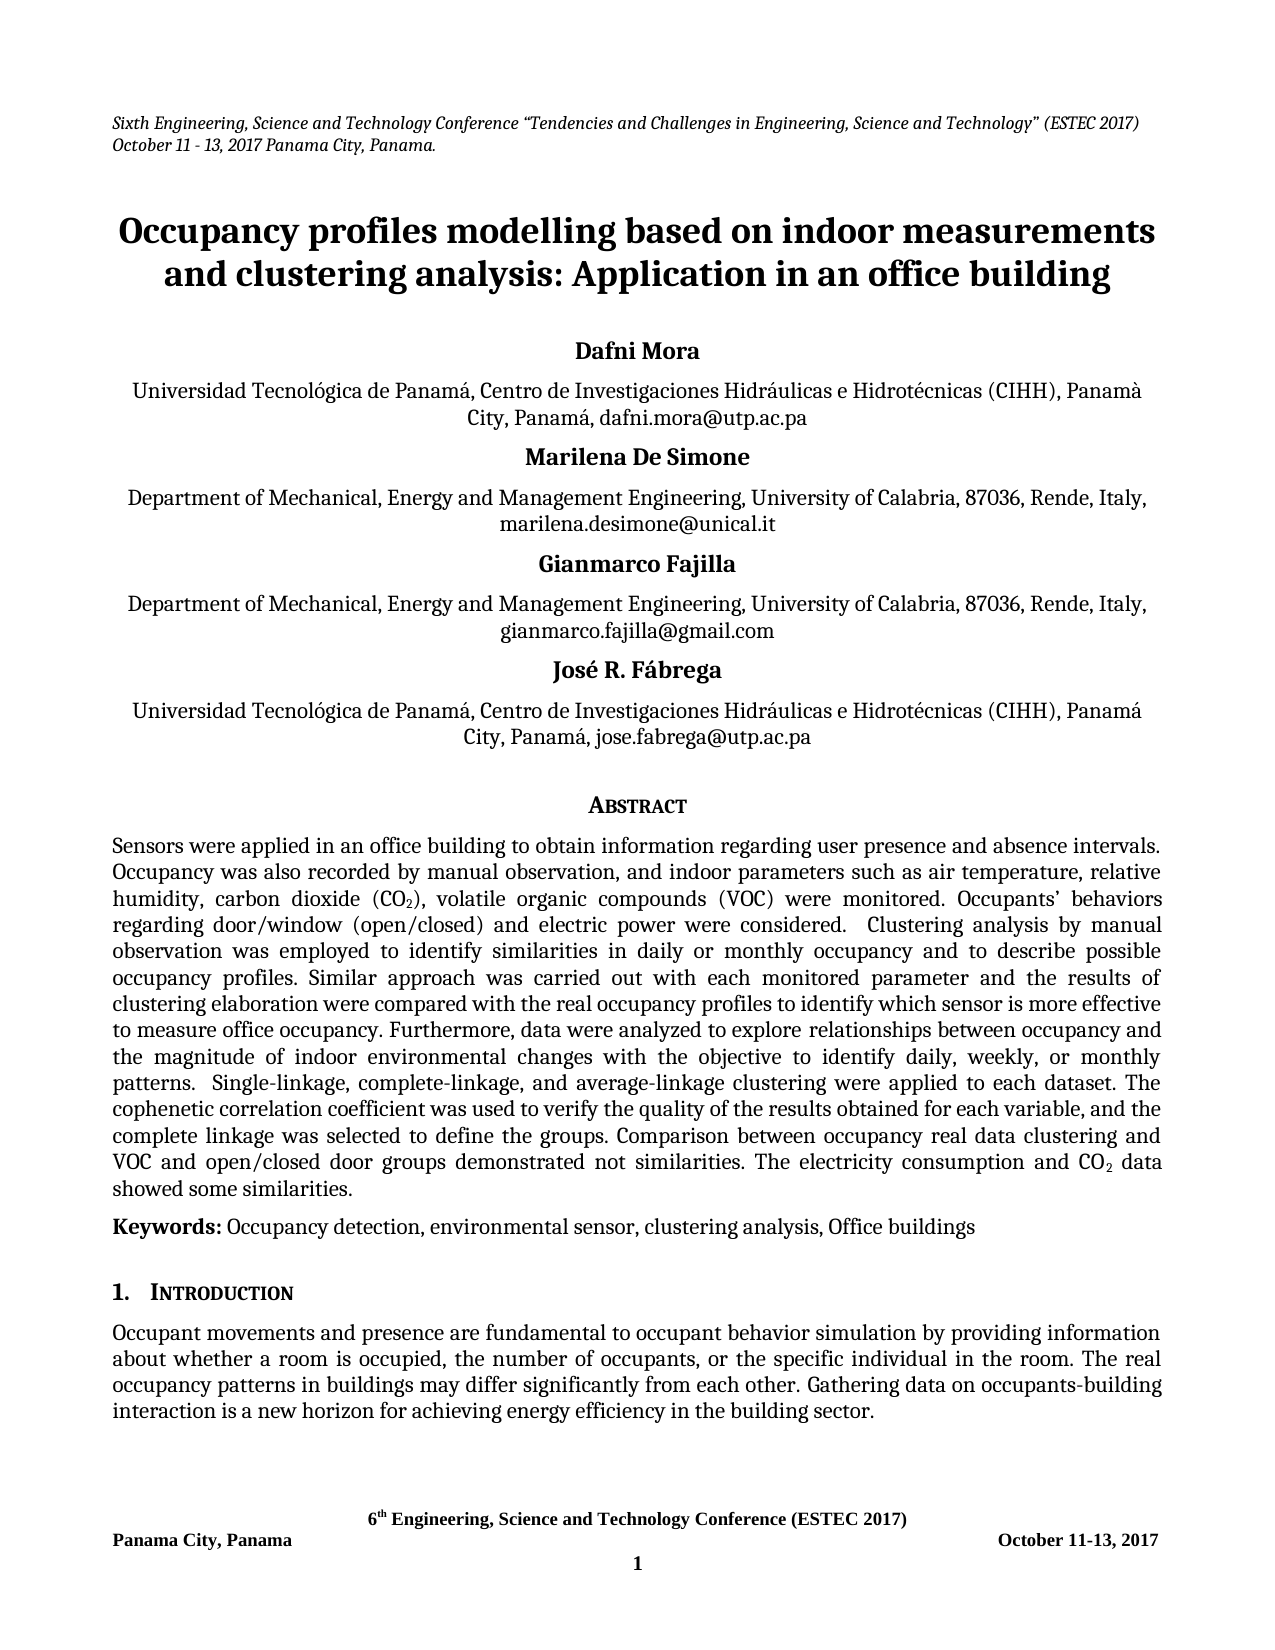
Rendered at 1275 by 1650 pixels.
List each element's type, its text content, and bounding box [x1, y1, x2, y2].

subtitle Gianmarco Fajilla [112, 550, 1162, 578]
subtitle José R. Fábrega [112, 656, 1162, 685]
text Universidad Tecnológica de Panamá, Centro de Investigaciones Hidráulicas e Hidrotécnicas (CIHH), Panamá City, Panamá, jose.fabrega@utp.ac.pa [112, 697, 1162, 750]
text Abstract [112, 791, 1162, 820]
text Sixth Engineering, Science and Technology Conference “Tendencies and Challenges in Engineering, Science and Technology” (ESTEC 2017) October 11 - 13, 2017 Panama City, Panama. [112, 112, 1162, 156]
subtitle Marilena De Simone [112, 443, 1162, 472]
subtitle Dafni Mora [112, 337, 1162, 366]
text Universidad Tecnológica de Panamá, Centro de Investigaciones Hidráulicas e Hidrotécnicas (CIHH), Panamà City, Panamá, dafni.mora@utp.ac.pa [112, 378, 1162, 431]
text Department of Mechanical, Energy and Management Engineering, University of Calabria, 87036, Rende, Italy, gianmarco.fajilla@gmail.com [112, 591, 1162, 644]
text Department of Mechanical, Energy and Management Engineering, University of Calabria, 87036, Rende, Italy, marilena.desimone@unical.it [112, 484, 1162, 537]
text Occupant movements and presence are fundamental to occupant behavior simulation by providing information about whether a room is occupied, the number of occupants, or the specific individual in the room. The real occupancy patterns in buildings may differ significantly from each other. Gathering data on occupants-building interaction is a new horizon for achieving energy efficiency in the building sector. [112, 1319, 1162, 1425]
text Keywords: Occupancy detection, environmental sensor, clustering analysis, Office buildings [112, 1214, 1162, 1241]
subtitle Occupancy profiles modelling based on indoor measurements and clustering analysis: Application in an office building [112, 209, 1162, 296]
text Sensors were applied in an office building to obtain information regarding user presence and absence intervals. Occupancy was also recorded by manual observation, and indoor parameters such as air temperature, relative humidity, carbon dioxide (CO2), volatile organic compounds (VOC) were monitored. Occupants’ behaviors regarding door/window (open/closed) and electric power were considered. Clustering analysis by manual observation was employed to identify similarities in daily or monthly occupancy and to describe possible occupancy profiles. Similar approach was carried out with each monitored parameter and the results of clustering elaboration were compared with the real occupancy profiles to identify which sensor is more effective to measure office occupancy. Furthermore, data were analyzed to explore relationships between occupancy and the magnitude of indoor environmental changes with the objective to identify daily, weekly, or monthly patterns. Single-linkage, complete-linkage, and average-linkage clustering were applied to each dataset. The cophenetic correlation coefficient was used to verify the quality of the results obtained for each variable, and the complete linkage was selected to define the groups. Comparison between occupancy real data clustering and VOC and open/closed door groups demonstrated not similarities. The electricity consumption and CO2 data showed some similarities. [112, 833, 1162, 1202]
list Introduction [112, 1278, 1162, 1307]
